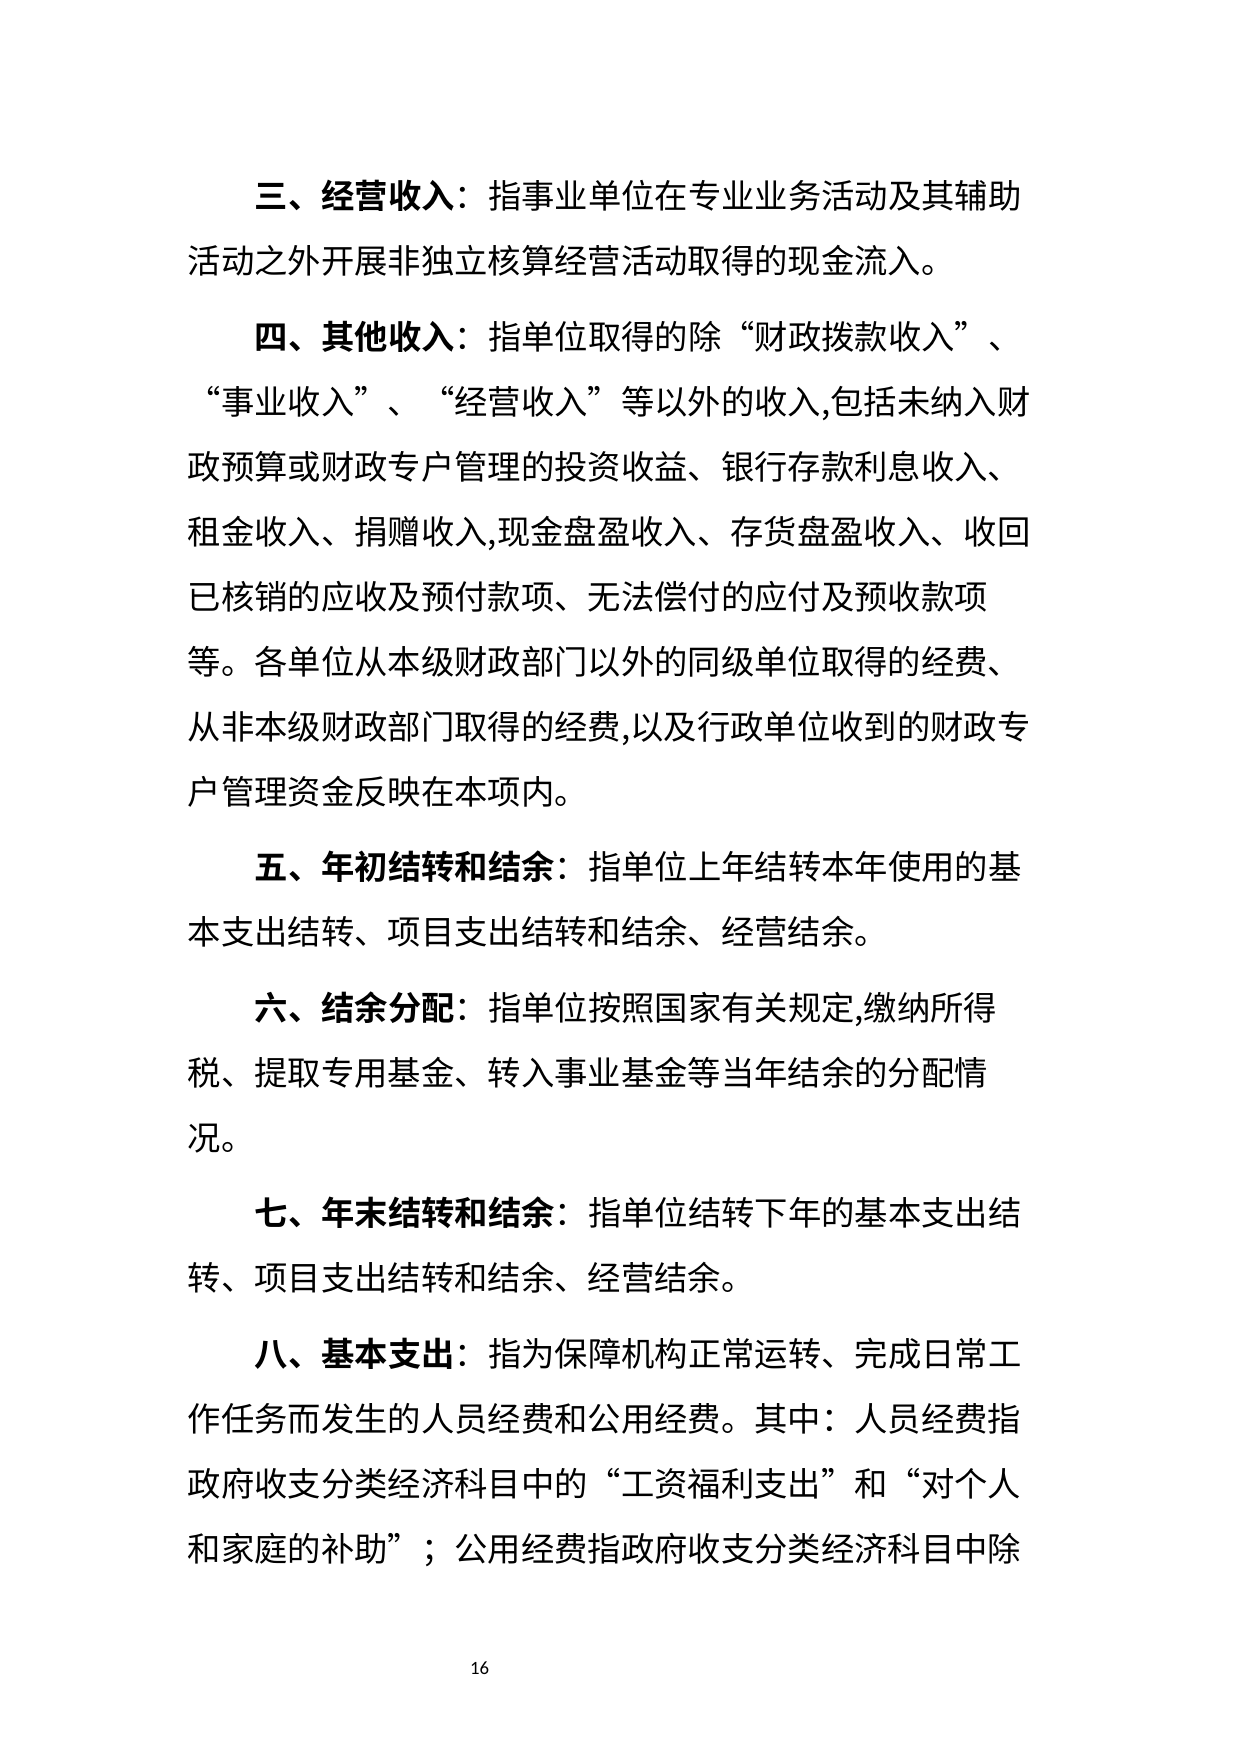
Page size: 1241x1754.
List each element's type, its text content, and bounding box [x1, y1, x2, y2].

text 六、结余分配：指单位按照国家有关规定,缴纳所得税、提取专用基金、转入事业基金等当年结余的分配情况。 [187, 973, 1053, 1168]
text 五、年初结转和结余：指单位上年结转本年使用的基本支出结转、项目支出结转和结余、经营结余。 [187, 833, 1053, 963]
text 四、其他收入：指单位取得的除“财政拨款收入”、“事业收入”、“经营收入”等以外的收入,包括未纳入财政预算或财政专户管理的投资收益、银行存款利息收入、租金收入、捐赠收入,现金盘盈收入、存货盘盈收入、收回已核销的应收及预付款项、无法偿付的应付及预收款项等。各单位从本级财政部门以外的同级单位取得的经费、从非本级财政部门取得的经费,以及行政单位收到的财政专户管理资金反映在本项内。 [187, 302, 1053, 822]
text 七、年末结转和结余：指单位结转下年的基本支出结转、项目支出结转和结余、经营结余。 [187, 1179, 1053, 1309]
text 三、经营收入：指事业单位在专业业务活动及其辅助活动之外开展非独立核算经营活动取得的现金流入。 [187, 162, 1053, 292]
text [187, 1319, 1053, 1579]
